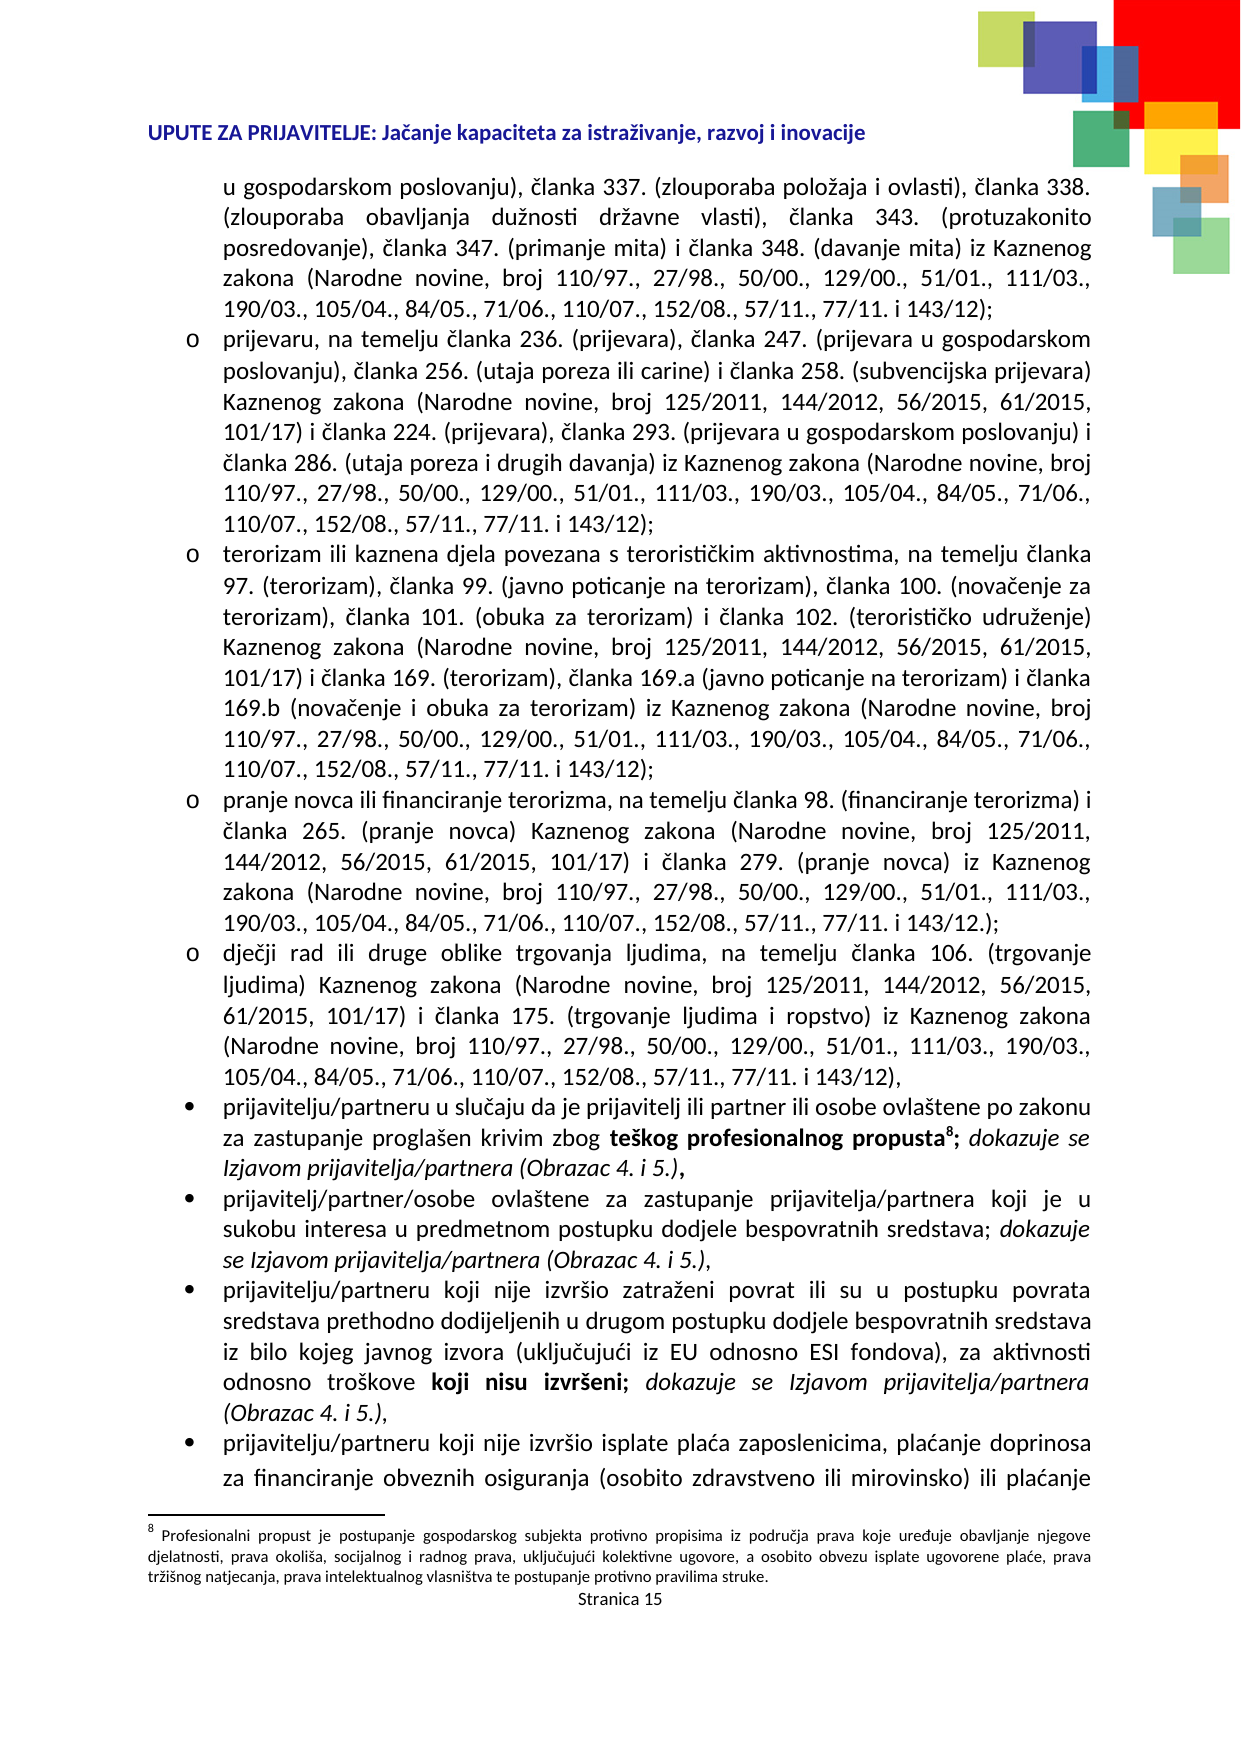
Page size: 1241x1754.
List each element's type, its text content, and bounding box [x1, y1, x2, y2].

list terorizam ili kaznena djela povezana s terorističkim aktivnostima, na temelju članka 97. (terorizam), članka 99. (javno poticanje na terorizam), članka 100. (novačenje za terorizam), članka 101. (obuka za terorizam) i članka 102. (terorističko udruženje) Kaznenog zakona (Narodne novine, broj 125/2011, 144/2012, 56/2015, 61/2015, 101/17) i članka 169. (terorizam), članka 169.a (javno poticanje na terorizam) i članka 169.b (novačenje i obuka za terorizam) iz Kaznenog zakona (Narodne novine, broj 110/97., 27/98., 50/00., 129/00., 51/01., 111/03., 190/03., 105/04., 84/05., 71/06., 110/07., 152/08., 57/11., 77/11. i 143/12); [185, 538, 1093, 784]
list prijevaru, na temelju članka 236. (prijevara), članka 247. (prijevara u gospodarskom poslovanju), članka 256. (utaja poreza ili carine) i članka 258. (subvencijska prijevara) Kaznenog zakona (Narodne novine, broj 125/2011, 144/2012, 56/2015, 61/2015, 101/17) i članka 224. (prijevara), članka 293. (prijevara u gospodarskom poslovanju) i članka 286. (utaja poreza i drugih davanja) iz Kaznenog zakona (Narodne novine, broj 110/97., 27/98., 50/00., 129/00., 51/01., 111/03., 190/03., 105/04., 84/05., 71/06., 110/07., 152/08., 57/11., 77/11. i 143/12); [185, 323, 1093, 538]
list prijavitelju/partneru u slučaju da je prijavitelj ili partner ili osobe ovlaštene po zakonu za zastupanje proglašen krivim zbog teškog profesionalnog propusta; dokazuje se Izjavom prijavitelja/partnera (Obrazac 4. i 5.), [185, 1091, 1093, 1183]
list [185, 1427, 1093, 1493]
list prijavitelj/partner/osobe ovlaštene za zastupanje prijavitelja/partnera koji je u sukobu interesa u predmetnom postupku dodjele bespovratnih sredstava; dokazuje se Izjavom prijavitelja/partnera (Obrazac 4. i 5.), [185, 1183, 1093, 1274]
list pranje novca ili financiranje terorizma, na temelju članka 98. (financiranje terorizma) i članka 265. (pranje novca) Kaznenog zakona (Narodne novine, broj 125/2011, 144/2012, 56/2015, 61/2015, 101/17) i članka 279. (pranje novca) iz Kaznenog zakona (Narodne novine, broj 110/97., 27/98., 50/00., 129/00., 51/01., 111/03., 190/03., 105/04., 84/05., 71/06., 110/07., 152/08., 57/11., 77/11. i 143/12.); [185, 784, 1093, 938]
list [185, 171, 1093, 323]
picture [876, 0, 1241, 291]
list prijavitelju/partneru koji nije izvršio zatraženi povrat ili su u postupku povrata sredstava prethodno dodijeljenih u drugom postupku dodjele bespovratnih sredstava iz bilo kojeg javnog izvora (uključujući iz EU odnosno ESI fondova), za aktivnosti odnosno troškove koji nisu izvršeni; dokazuje se Izjavom prijavitelja/partnera (Obrazac 4. i 5.), [185, 1274, 1093, 1427]
list dječji rad ili druge oblike trgovanja ljudima, na temelju članka 106. (trgovanje ljudima) Kaznenog zakona (Narodne novine, broj 125/2011, 144/2012, 56/2015, 61/2015, 101/17) i članka 175. (trgovanje ljudima i ropstvo) iz Kaznenog zakona (Narodne novine, broj 110/97., 27/98., 50/00., 129/00., 51/01., 111/03., 190/03., 105/04., 84/05., 71/06., 110/07., 152/08., 57/11., 77/11. i 143/12), [185, 938, 1093, 1091]
